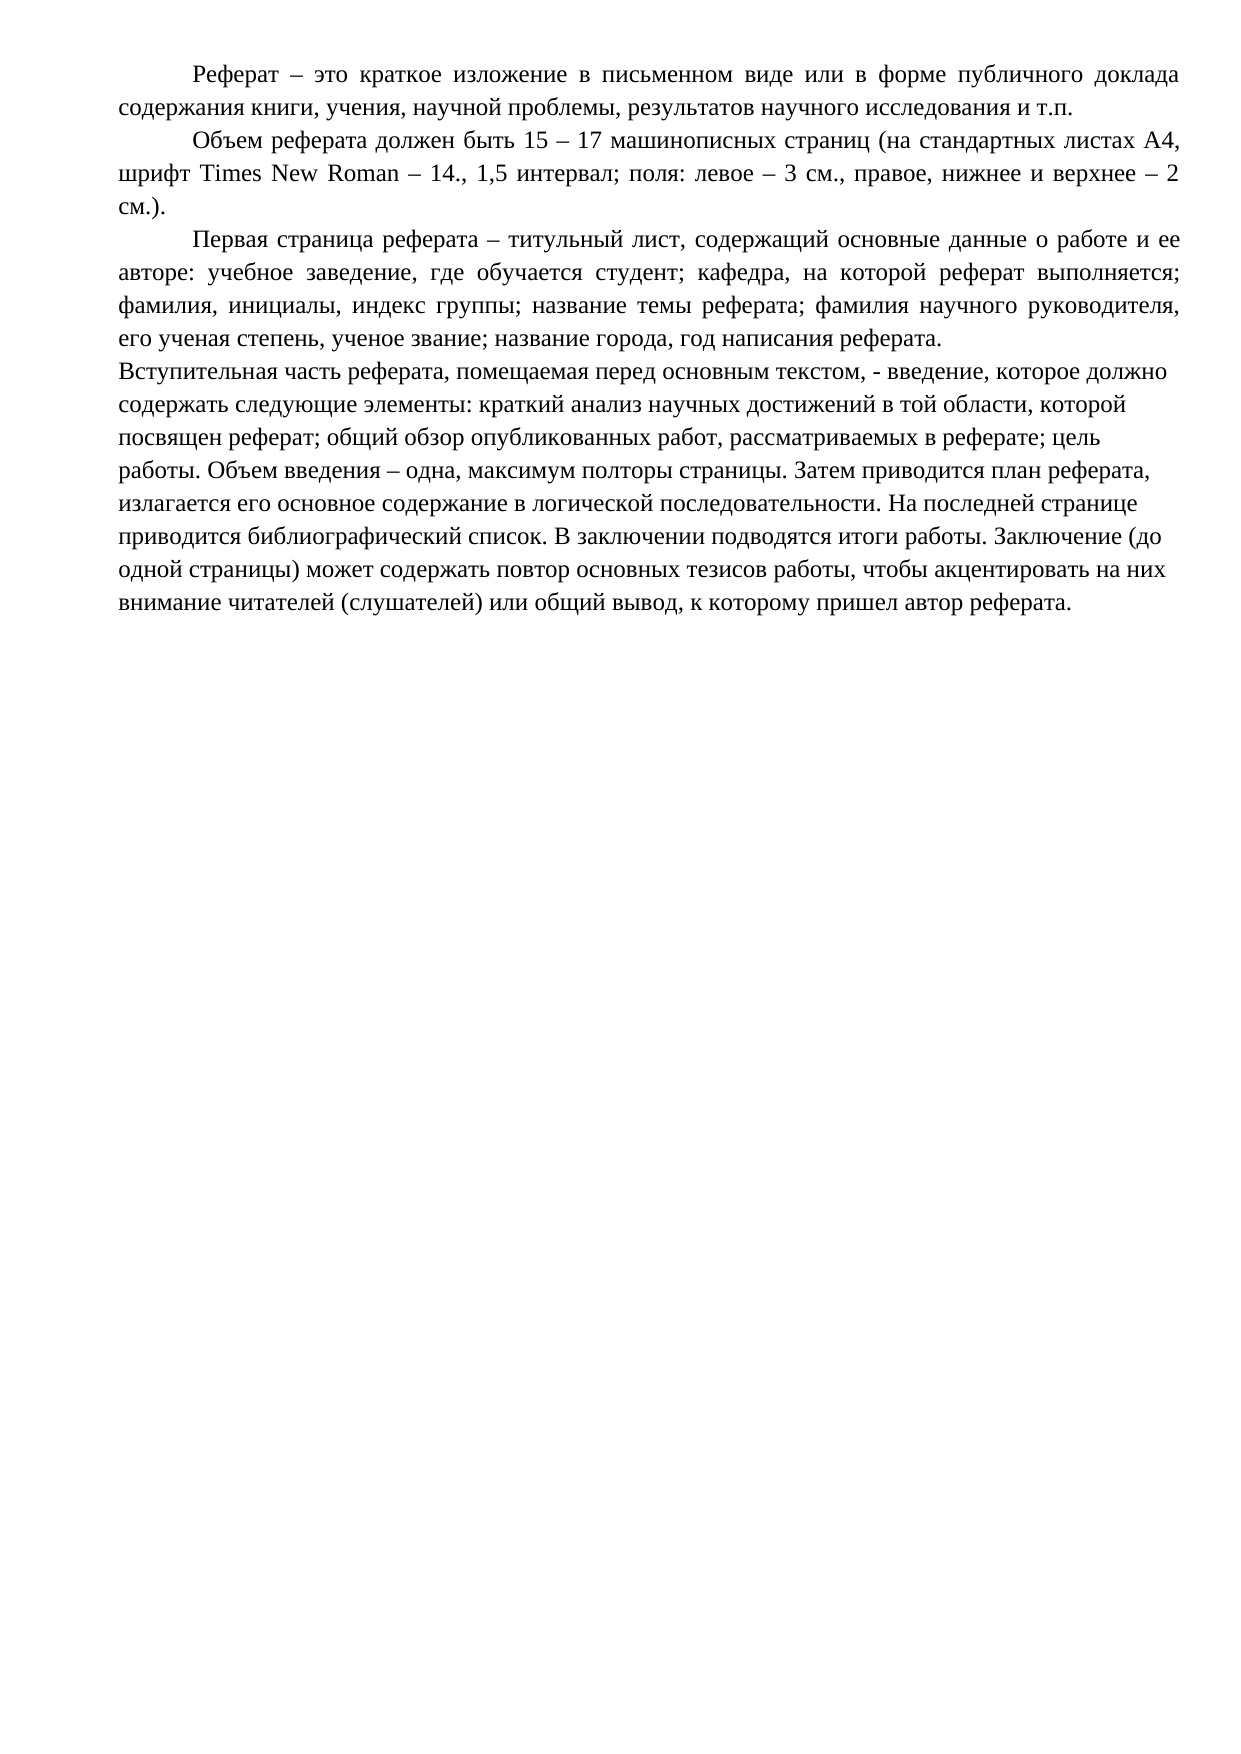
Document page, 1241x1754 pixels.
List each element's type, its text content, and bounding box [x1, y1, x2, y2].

text Вступительная часть реферата, помещаемая перед основным текстом, - введение, которое должно содержать следующие элементы: краткий анализ научных достижений в той области, которой посвящен реферат; общий обзор опубликованных работ, рассматриваемых в реферате; цель работы. Объем введения – одна, максимум полторы страницы. Затем приводится план реферата, излагается его основное содержание в логической последовательности. На последней странице приводится библиографический список. В заключении подводятся итоги работы. Заключение (до одной страницы) может содержать повтор основных тезисов работы, чтобы акцентировать на них внимание читателей (слушателей) или общий вывод, к которому пришел автор реферата. [118, 356, 1181, 616]
text Реферат – это краткое изложение в письменном виде или в форме публичного доклада содержания книги, учения, научной проблемы, результатов научного исследования и т.п. [118, 59, 1181, 121]
text Первая страница реферата – титульный лист, содержащий основные данные о работе и ее авторе: учебное заведение, где обучается студент; кафедра, на которой реферат выполняется; фамилия, инициалы, индекс группы; название темы реферата; фамилия научного руководителя, его ученая степень, ученое звание; название города, год написания реферата. [118, 224, 1181, 352]
text Объем реферата должен быть 15 – 17 машинописных страниц (на стандартных листах А4, шрифт Times New Roman – 14., 1,5 интервал; поля: левое – ., правое, нижнее и верхнее – .). [118, 125, 1181, 220]
